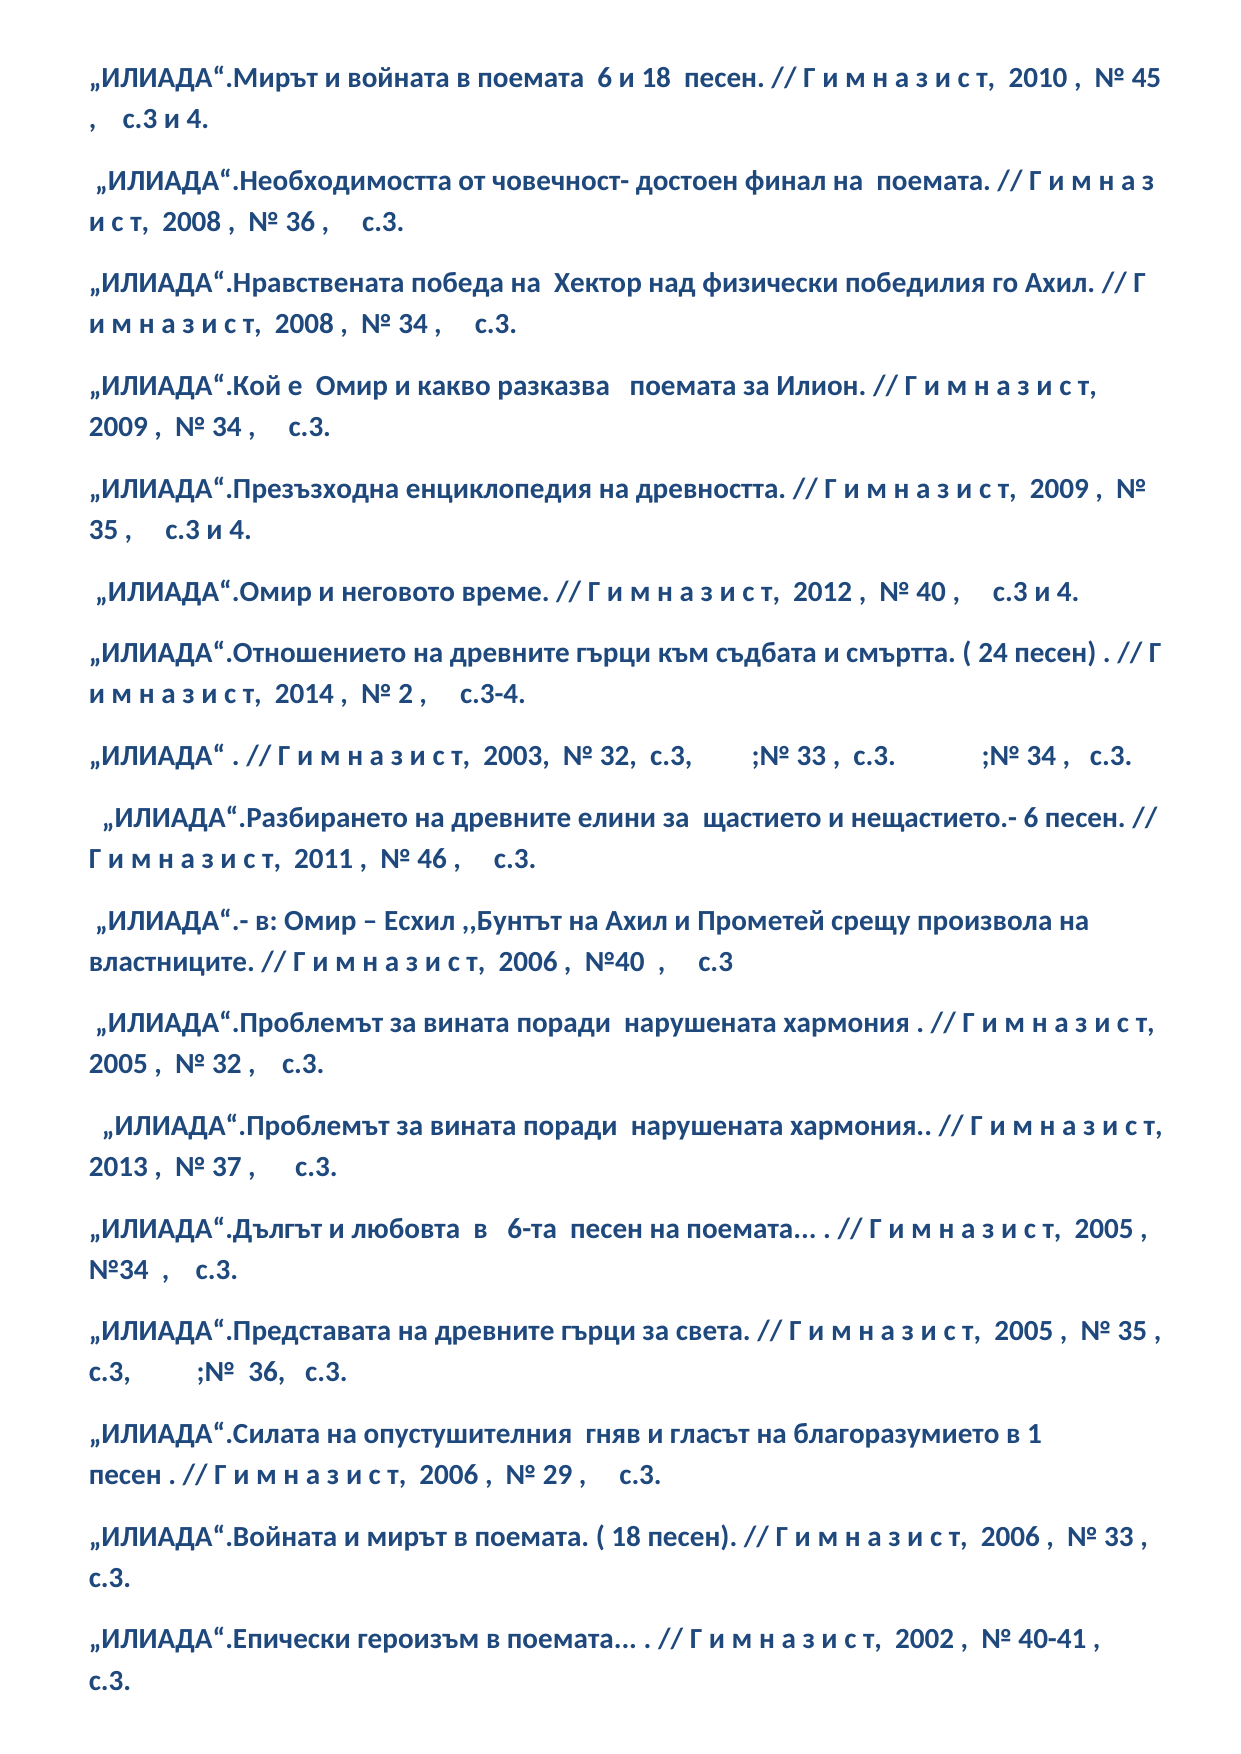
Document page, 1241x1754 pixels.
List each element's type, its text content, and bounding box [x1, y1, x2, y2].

text „ИЛИАДА“ . // Г и м н а з и с т, 2003, № 32, с.3, ;№ 33 , с.3. ;№ 34 , с.3. [88, 737, 1166, 773]
text „ИЛИАДА“.Епически героизъм в поемата... . // Г и м н а з и с т, 2002 , № 40-41 , с.3. [88, 1621, 1166, 1697]
text „ИЛИАДА“.Кой е Омир и какво разказва поемата за Илион. // Г и м н а з и с т, 2009 , № 34 , с.3. [88, 367, 1166, 444]
text „ИЛИАДА“.Мирът и войната в поемата 6 и 18 песен. // Г и м н а з и с т, 2010 , № 45 , с.3 и 4. [88, 59, 1166, 136]
text „ИЛИАДА“.Представата на древните гърци за света. // Г и м н а з и с т, 2005 , № 35 , с.3, ;№ 36, с.3. [88, 1312, 1166, 1389]
text „ИЛИАДА“.Силата на опустушителния гняв и гласът на благоразумието в 1 песен . // Г и м н а з и с т, 2006 , № 29 , с.3. [88, 1415, 1166, 1492]
text „ИЛИАДА“.Омир и неговото време. // Г и м н а з и с т, 2012 , № 40 , с.3 и 4. [88, 573, 1166, 608]
text „ИЛИАДА“.Презъзходна енциклопедия на древността. // Г и м н а з и с т, 2009 , № 35 , с.3 и 4. [88, 470, 1166, 547]
text „ИЛИАДА“.Дългът и любовта в 6-та песен на поемата... . // Г и м н а з и с т, 2005 , №34 , с.3. [88, 1210, 1166, 1286]
text „ИЛИАДА“.Нравствената победа на Хектор над физически победилия го Ахил. // Г и м н а з и с т, 2008 , № 34 , с.3. [88, 264, 1166, 341]
text „ИЛИАДА“.- в: Омир – Есхил ,,Бунтът на Ахил и Прометей срещу произвола на властницитe. // Г и м н а з и с т, 2006 , №40 , c.3 [88, 902, 1166, 978]
text „ИЛИАДА“.Разбирането на древните елини за щастието и нещастието.- 6 песен. // Г и м н а з и с т, 2011 , № 46 , с.3. [88, 799, 1166, 876]
text „ИЛИАДА“.Отношението на древните гърци към съдбата и смъртта. ( 24 песен) . // Г и м н а з и с т, 2014 , № 2 , с.3-4. [88, 634, 1166, 711]
text „ИЛИАДА“.Необходимостта от човечност- достоен финал на поемата. // Г и м н а з и с т, 2008 , № 36 , с.3. [88, 162, 1166, 238]
text „ИЛИАДА“.Войната и мирът в поемата. ( 18 песен). // Г и м н а з и с т, 2006 , № 33 , с.3. [88, 1518, 1166, 1594]
text „ИЛИАДА“.Проблемът за вината поради нарушената хармония . // Г и м н а з и с т, 2005 , № 32 , с.3. [88, 1004, 1166, 1081]
text „ИЛИАДА“.Проблемът за вината поради нарушената хармония.. // Г и м н а з и с т, 2013 , № 37 , с.3. [88, 1107, 1166, 1184]
